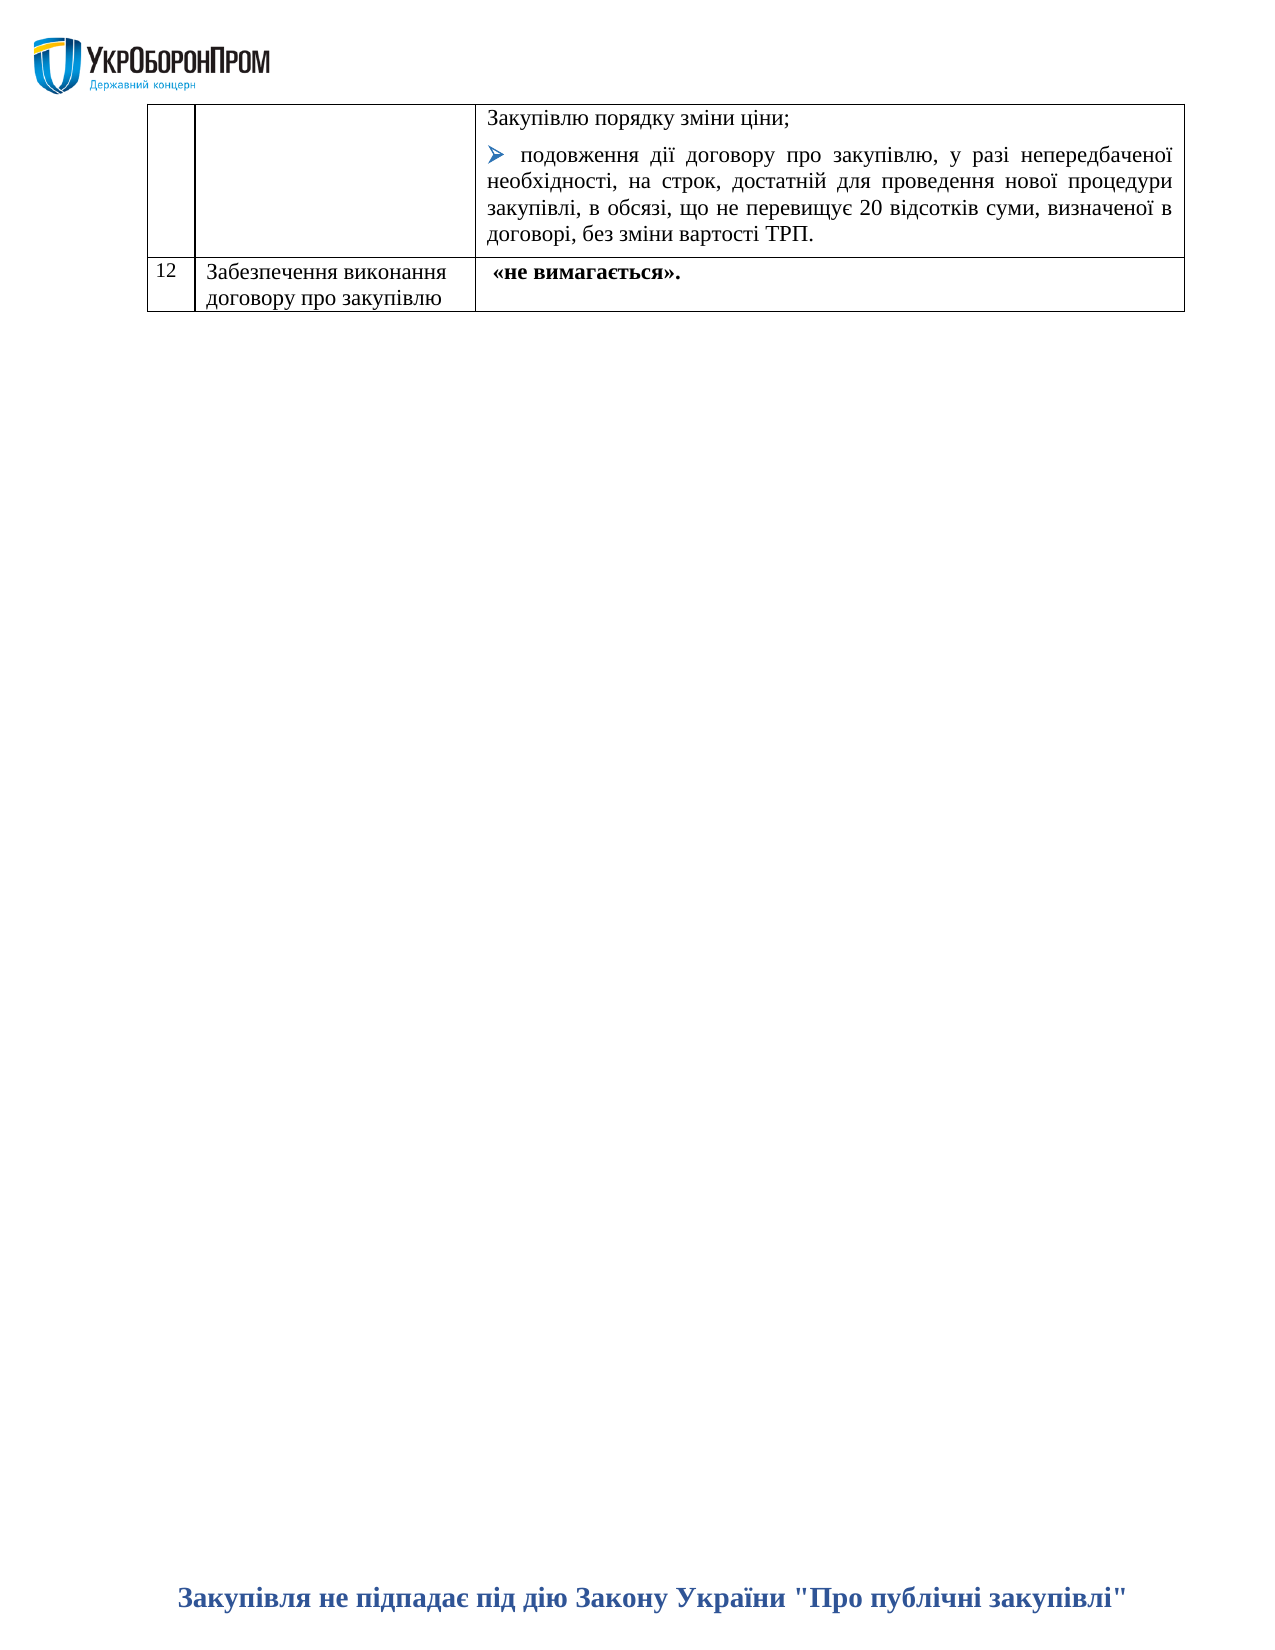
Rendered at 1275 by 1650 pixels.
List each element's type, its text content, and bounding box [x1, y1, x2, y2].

table_cell 11 [148, 105, 194, 257]
table_cell «не вимагається». [476, 258, 1184, 311]
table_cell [476, 105, 1184, 257]
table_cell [196, 105, 475, 257]
table_cell Забезпечення виконання договору про закупівлю [196, 258, 475, 311]
picture [32, 32, 271, 95]
table_cell 12 [148, 258, 194, 311]
